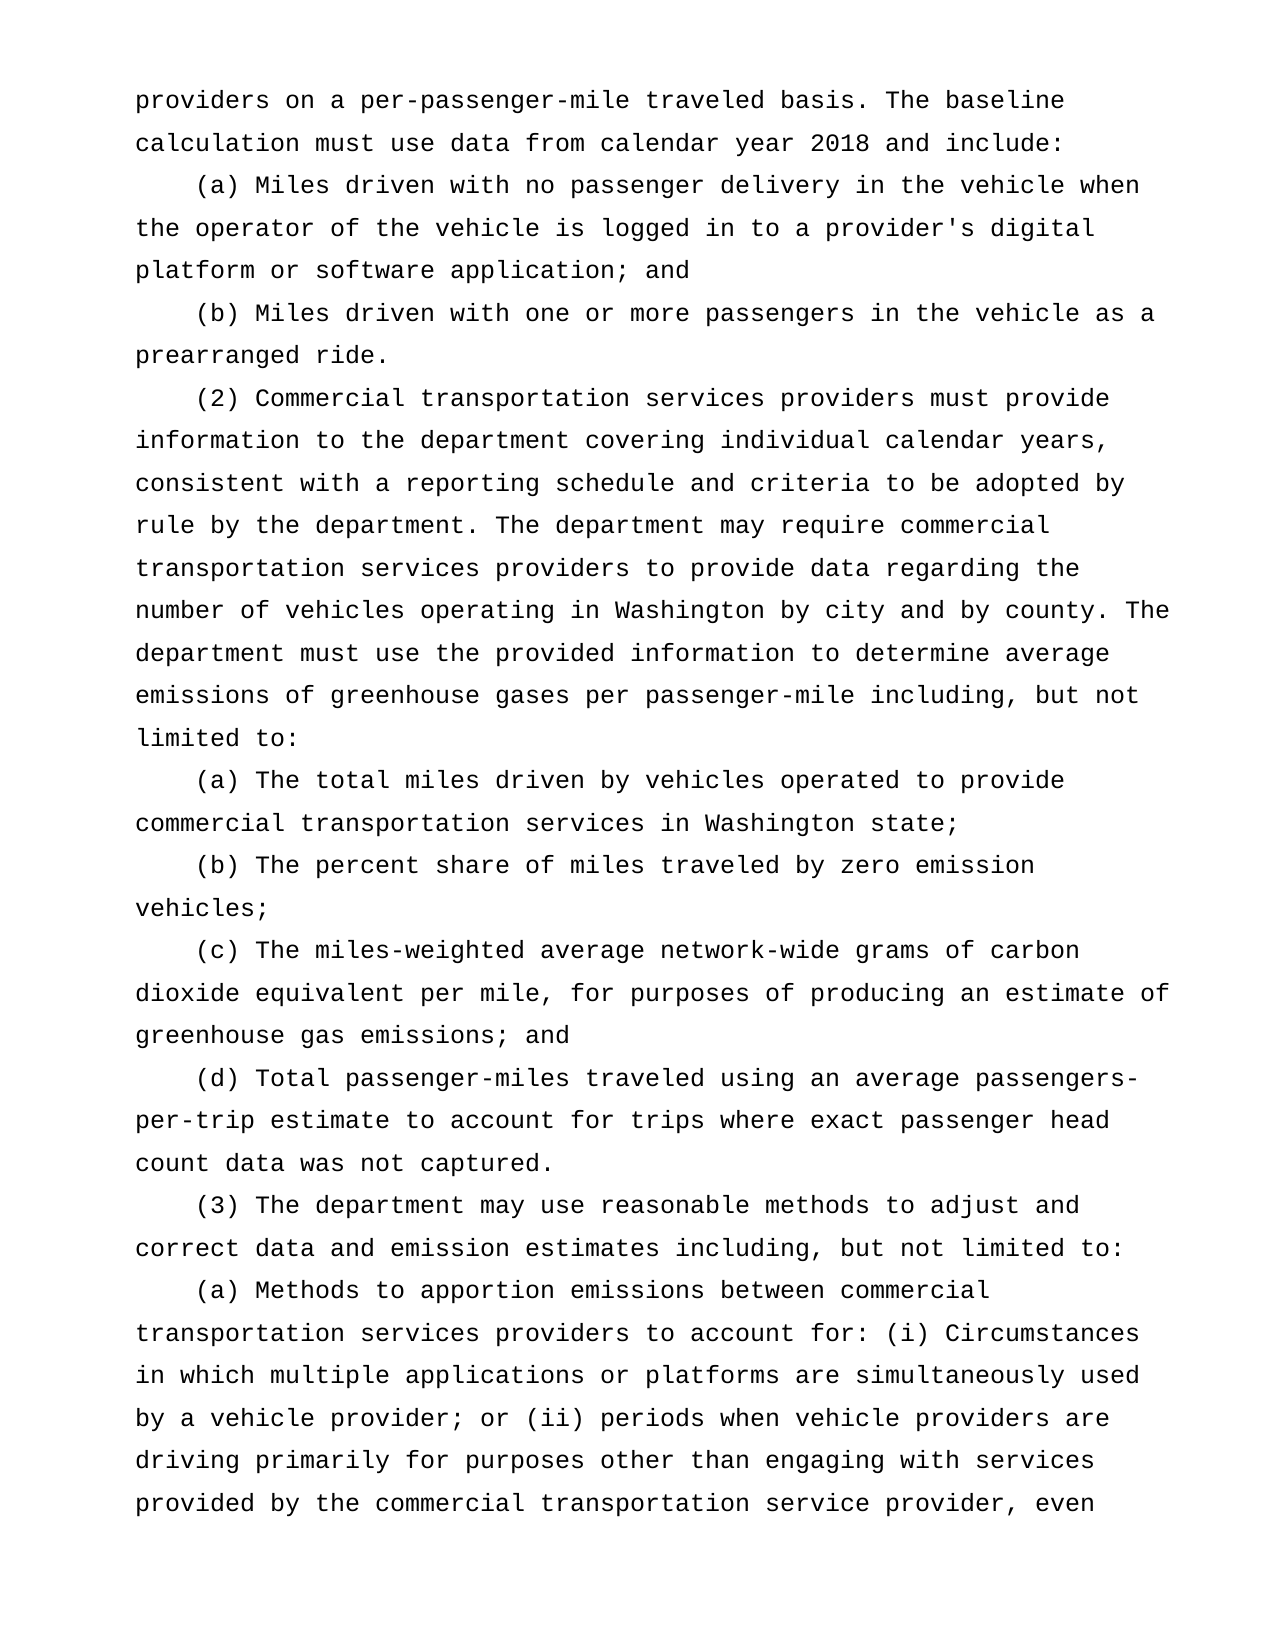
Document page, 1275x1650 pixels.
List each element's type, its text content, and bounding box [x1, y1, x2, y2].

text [135, 75, 1170, 160]
text (a) Miles driven with no passenger delivery in the vehicle when the operator of the vehicle is logged in to a provider's digital platform or software application; and [135, 160, 1170, 287]
text (3) The department may use reasonable methods to adjust and correct data and emission estimates including, but not limited to: [135, 1180, 1170, 1265]
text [135, 1265, 1170, 1520]
text (a) The total miles driven by vehicles operated to provide commercial transportation services in Washington state; [135, 755, 1170, 840]
text (c) The miles-weighted average network-wide grams of carbon dioxide equivalent per mile, for purposes of producing an estimate of greenhouse gas emissions; and [135, 925, 1170, 1052]
text (b) Miles driven with one or more passengers in the vehicle as a prearranged ride. [135, 287, 1170, 372]
text (d) Total passenger-miles traveled using an average passengers-per-trip estimate to account for trips where exact passenger head count data was not captured. [135, 1052, 1170, 1180]
text (2) Commercial transportation services providers must provide information to the department covering individual calendar years, consistent with a reporting schedule and criteria to be adopted by rule by the department. The department may require commercial transportation services providers to provide data regarding the number of vehicles operating in Washington by city and by county. The department must use the provided information to determine average emissions of greenhouse gases per passenger-mile including, but not limited to: [135, 372, 1170, 755]
text (b) The percent share of miles traveled by zero emission vehicles; [135, 840, 1170, 925]
